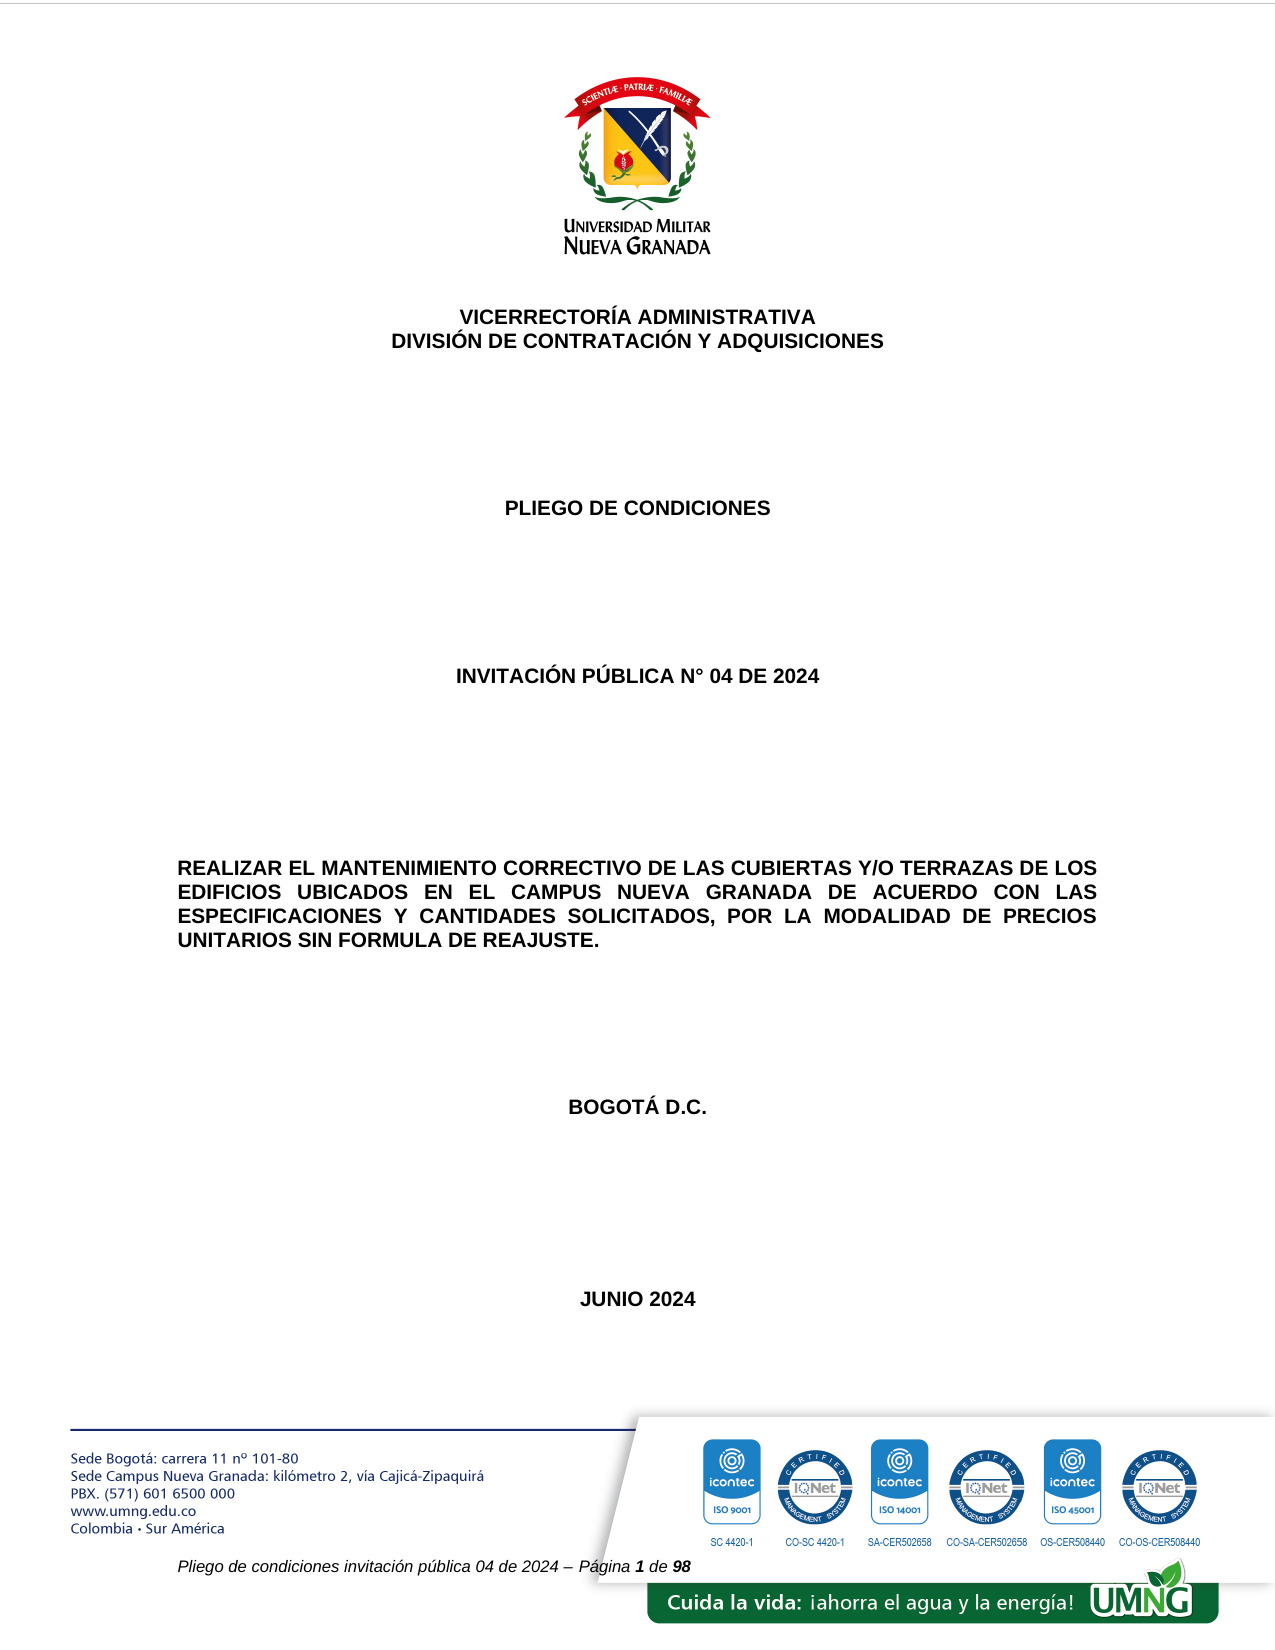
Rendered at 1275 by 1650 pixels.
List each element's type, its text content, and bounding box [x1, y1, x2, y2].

text REALIZAR EL MANTENIMIENTO CORRECTIVO DE LAS CUBIERTAS Y/O TERRAZAS DE LOS EDIFICIOS UBICADOS EN EL CAMPUS NUEVA GRANADA DE ACUERDO CON LAS ESPECIFICACIONES Y CANTIDADES SOLICITADOS, POR LA MODALIDAD DE PRECIOS UNITARIOS SIN FORMULA DE REAJUSTE. [177, 856, 1098, 951]
text JUNIO 2024 [177, 1287, 1098, 1311]
text PLIEGO DE CONDICIONES [177, 496, 1098, 520]
picture [0, 3, 1275, 1650]
text DIVISIÓN DE CONTRATACIÓN Y ADQUISICIONES [177, 328, 1098, 352]
text VICERRECTORÍA ADMINISTRATIVA [177, 304, 1098, 328]
text INVITACIÓN PÚBLICA N° 04 DE 2024 [177, 664, 1098, 688]
text BOGOTÁ D.C. [177, 1095, 1098, 1119]
